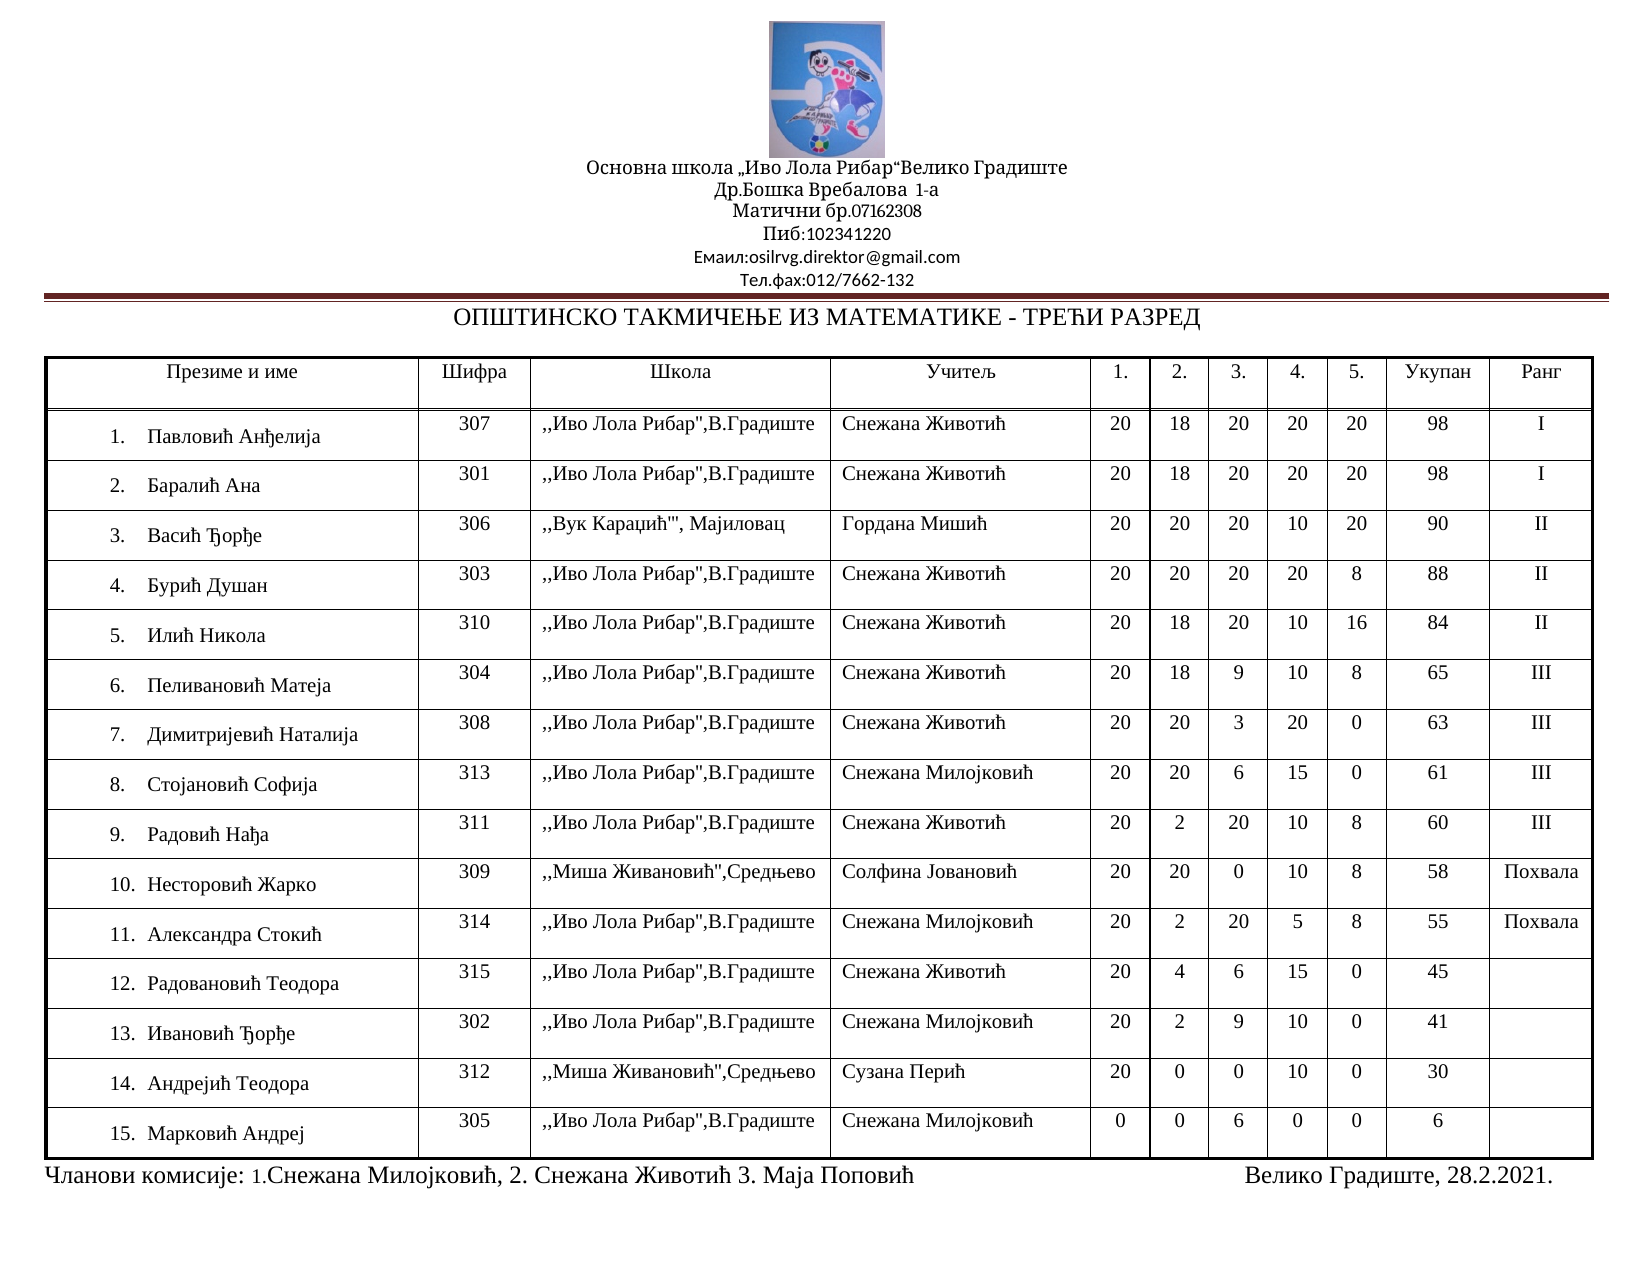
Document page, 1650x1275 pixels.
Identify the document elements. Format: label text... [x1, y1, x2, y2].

table_cell 0 [1328, 959, 1386, 1008]
table_cell 20 [1151, 859, 1208, 908]
table_cell 304 [419, 660, 530, 709]
table_cell [1490, 1009, 1591, 1057]
table_cell 10 [1268, 859, 1327, 908]
table_cell 302 [419, 1009, 530, 1057]
table_cell 98 [1387, 461, 1489, 510]
table_cell 303 [419, 561, 530, 609]
table_cell 84 [1387, 610, 1489, 659]
table_cell Снежана Животић [831, 660, 1090, 709]
table_cell 20 [1209, 610, 1267, 659]
table_cell 3 [1209, 710, 1267, 759]
table_header 3. [1209, 359, 1267, 408]
table_cell Радовановић Теодора [48, 959, 418, 1008]
table_cell 65 [1387, 660, 1489, 709]
table_cell 20 [1091, 411, 1149, 460]
table_cell 8 [1328, 660, 1386, 709]
text Основна школа „Иво Лола Рибар“Велико Градиште [44, 157, 1609, 179]
table_cell 0 [1151, 1108, 1208, 1157]
table_cell 310 [419, 610, 530, 659]
table_cell 20 [1091, 660, 1149, 709]
table_cell ,,Иво Лола Рибар'',В.Градиште [531, 959, 830, 1008]
table_cell 0 [1091, 1108, 1149, 1157]
table_cell II [1490, 511, 1591, 559]
table_cell 306 [419, 511, 530, 559]
table_cell 10 [1268, 1009, 1327, 1057]
table_cell 20 [1209, 561, 1267, 609]
table_cell ,,Иво Лола Рибар'',В.Градиште [531, 760, 830, 808]
table_cell [1490, 959, 1591, 1008]
table_cell 88 [1387, 561, 1489, 609]
table_cell 307 [419, 411, 530, 460]
table_cell Несторовић Жарко [48, 859, 418, 908]
table_cell 0 [1268, 1108, 1327, 1157]
table_cell 9 [1209, 1009, 1267, 1057]
table_header Ранг [1490, 359, 1591, 408]
table_cell 4 [1151, 959, 1208, 1008]
table_cell 60 [1387, 810, 1489, 858]
table_cell Бурић Душан [48, 561, 418, 609]
table_cell 20 [1209, 461, 1267, 510]
text Тел.фах:012/7662-132 [44, 268, 1609, 293]
table_cell 0 [1328, 1009, 1386, 1057]
table_cell ,,Иво Лола Рибар'',В.Градиште [531, 561, 830, 609]
table_cell Гордана Мишић [831, 511, 1090, 559]
table_header 1. [1091, 359, 1149, 408]
table_cell 5 [1268, 909, 1327, 958]
table_header Укупан [1387, 359, 1489, 408]
table_cell ,,Иво Лола Рибар'',В.Градиште [531, 660, 830, 709]
table_cell ,,Иво Лола Рибар'',В.Градиште [531, 810, 830, 858]
table_cell 305 [419, 1108, 530, 1157]
table_cell 20 [1151, 561, 1208, 609]
table_cell 0 [1328, 760, 1386, 808]
table_cell Снежана Животић [831, 810, 1090, 858]
table_cell Андрејић Теодора [48, 1059, 418, 1107]
table_cell 10 [1268, 810, 1327, 858]
table_cell 10 [1268, 610, 1327, 659]
table_header 5. [1328, 359, 1386, 408]
table_cell 20 [1151, 760, 1208, 808]
table_cell 8 [1328, 859, 1386, 908]
text Чланови комисије: 1.Снежана Милојковић, 2. Снежана Животић 3. Маја Поповић Велико Градиште, 28.2.2021. [44, 1160, 1609, 1189]
text ОПШТИНСКО ТАКМИЧЕЊЕ ИЗ МАТЕМАТИКЕ - ТРЕЋИ РАЗРЕД [44, 302, 1609, 331]
table_cell II [1490, 610, 1591, 659]
table_cell 20 [1209, 810, 1267, 858]
table_cell 0 [1328, 710, 1386, 759]
table_header Школа [531, 359, 830, 408]
table_cell Павловић Анђелија [48, 411, 418, 460]
table_cell III [1490, 660, 1591, 709]
table_cell I [1490, 461, 1591, 510]
table_cell Александра Стокић [48, 909, 418, 958]
table_cell ,,Вук Караџић''', Мајиловац [531, 511, 830, 559]
table_cell 2 [1151, 1009, 1208, 1057]
table_cell ,,Иво Лола Рибар'',В.Градиште [531, 610, 830, 659]
table_cell 20 [1268, 561, 1327, 609]
table_cell ,,Иво Лола Рибар'',В.Градиште [531, 710, 830, 759]
table_cell 0 [1209, 859, 1267, 908]
table_cell 20 [1091, 461, 1149, 510]
table_cell 20 [1091, 760, 1149, 808]
table_header 4. [1268, 359, 1327, 408]
table_cell 6 [1387, 1108, 1489, 1157]
table_cell 18 [1151, 461, 1208, 510]
table_cell 20 [1091, 511, 1149, 559]
table_cell 41 [1387, 1009, 1489, 1057]
table_cell Снежана Милојковић [831, 1009, 1090, 1057]
table_cell Ивановић Ђорђе [48, 1009, 418, 1057]
table_cell Снежана Животић [831, 610, 1090, 659]
table_cell ,,Иво Лола Рибар'',В.Градиште [531, 1009, 830, 1057]
table_cell ,,Иво Лола Рибар'',В.Градиште [531, 1108, 830, 1157]
table_cell 63 [1387, 710, 1489, 759]
text Др.Бошка Вребалова 1-а [44, 179, 1609, 201]
table_cell 20 [1268, 461, 1327, 510]
table_cell 20 [1328, 411, 1386, 460]
table_cell III [1490, 710, 1591, 759]
table_cell Сузана Перић [831, 1059, 1090, 1107]
table_cell 15 [1268, 760, 1327, 808]
table_cell 0 [1328, 1108, 1386, 1157]
table_cell 61 [1387, 760, 1489, 808]
table_cell 90 [1387, 511, 1489, 559]
table_cell 20 [1091, 810, 1149, 858]
table_cell 2 [1151, 810, 1208, 858]
table_cell 8 [1328, 810, 1386, 858]
table_cell 6 [1209, 1108, 1267, 1157]
table_cell Васић Ђорђе [48, 511, 418, 559]
table_cell 18 [1151, 610, 1208, 659]
table_cell 309 [419, 859, 530, 908]
table_cell 30 [1387, 1059, 1489, 1107]
table_cell 20 [1151, 511, 1208, 559]
table_cell 10 [1268, 1059, 1327, 1107]
table_cell 20 [1091, 561, 1149, 609]
table_cell Илић Никола [48, 610, 418, 659]
table_cell 20 [1091, 1009, 1149, 1057]
table_cell 45 [1387, 959, 1489, 1008]
table_cell 20 [1091, 909, 1149, 958]
table_cell 20 [1268, 411, 1327, 460]
table_cell Баралић Ана [48, 461, 418, 510]
table_cell 312 [419, 1059, 530, 1107]
table_cell Снежана Животић [831, 411, 1090, 460]
table_cell 20 [1091, 710, 1149, 759]
table_cell 16 [1328, 610, 1386, 659]
table_cell ,,Иво Лола Рибар'',В.Градиште [531, 461, 830, 510]
table_cell 6 [1209, 959, 1267, 1008]
table_cell 20 [1091, 959, 1149, 1008]
table_cell 20 [1091, 1059, 1149, 1107]
table_cell Снежана Животић [831, 561, 1090, 609]
table_header Презиме и име [48, 359, 418, 408]
table_cell Солфина Јовановић [831, 859, 1090, 908]
table_cell 0 [1209, 1059, 1267, 1107]
table_cell 20 [1268, 710, 1327, 759]
table_cell Стојановић Софија [48, 760, 418, 808]
table_cell Снежана Милојковић [831, 760, 1090, 808]
table_cell 15 [1268, 959, 1327, 1008]
text Пиб:102341220 [44, 222, 1609, 245]
table_cell Похвала [1490, 859, 1591, 908]
table_cell 0 [1151, 1059, 1208, 1107]
table_cell 301 [419, 461, 530, 510]
table_cell 20 [1151, 710, 1208, 759]
table_cell Снежана Животић [831, 710, 1090, 759]
text Матични бр.07162308 [44, 201, 1609, 222]
table_cell III [1490, 760, 1591, 808]
table_cell 311 [419, 810, 530, 858]
table_cell Похвала [1490, 909, 1591, 958]
table_cell 0 [1328, 1059, 1386, 1107]
table_cell 18 [1151, 660, 1208, 709]
table_cell Пеливановић Матеја [48, 660, 418, 709]
table_cell 9 [1209, 660, 1267, 709]
table_cell 10 [1268, 511, 1327, 559]
table_cell 18 [1151, 411, 1208, 460]
table_cell [1490, 1108, 1591, 1157]
table_header Учитељ [831, 359, 1090, 408]
table_cell ,,Миша Живановић'',Средњево [531, 1059, 830, 1107]
table_cell 10 [1268, 660, 1327, 709]
table_cell 20 [1091, 610, 1149, 659]
table_cell 2 [1151, 909, 1208, 958]
table_cell 20 [1209, 511, 1267, 559]
table_cell 20 [1328, 511, 1386, 559]
table_cell Снежана Милојковић [831, 909, 1090, 958]
table_cell 8 [1328, 561, 1386, 609]
table_cell 308 [419, 710, 530, 759]
table_cell 98 [1387, 411, 1489, 460]
table_cell 20 [1209, 411, 1267, 460]
picture [769, 21, 885, 158]
table_cell Радовић Нађа [48, 810, 418, 858]
table_cell 55 [1387, 909, 1489, 958]
table_cell 315 [419, 959, 530, 1008]
table_header 2. [1151, 359, 1208, 408]
table_cell Марковић Андреј [48, 1108, 418, 1157]
table_cell 20 [1091, 859, 1149, 908]
table_header Шифра [419, 359, 530, 408]
table_cell Снежана Животић [831, 959, 1090, 1008]
table_cell I [1490, 411, 1591, 460]
table_cell 313 [419, 760, 530, 808]
table_cell Димитријевић Наталија [48, 710, 418, 759]
table_cell ,,Миша Живановић'',Средњево [531, 859, 830, 908]
table_cell 58 [1387, 859, 1489, 908]
table_cell II [1490, 561, 1591, 609]
table_cell 8 [1328, 909, 1386, 958]
table_cell 6 [1209, 760, 1267, 808]
table_cell ,,Иво Лола Рибар'',В.Градиште [531, 411, 830, 460]
table_cell Снежана Животић [831, 461, 1090, 510]
text Емаил:osilrvg.direktor@gmail.com [44, 245, 1609, 268]
table_cell Снежана Милојковић [831, 1108, 1090, 1157]
table_cell ,,Иво Лола Рибар'',В.Градиште [531, 909, 830, 958]
table_cell 314 [419, 909, 530, 958]
table_cell 20 [1328, 461, 1386, 510]
table_cell III [1490, 810, 1591, 858]
table_cell [1490, 1059, 1591, 1107]
table_cell 20 [1209, 909, 1267, 958]
